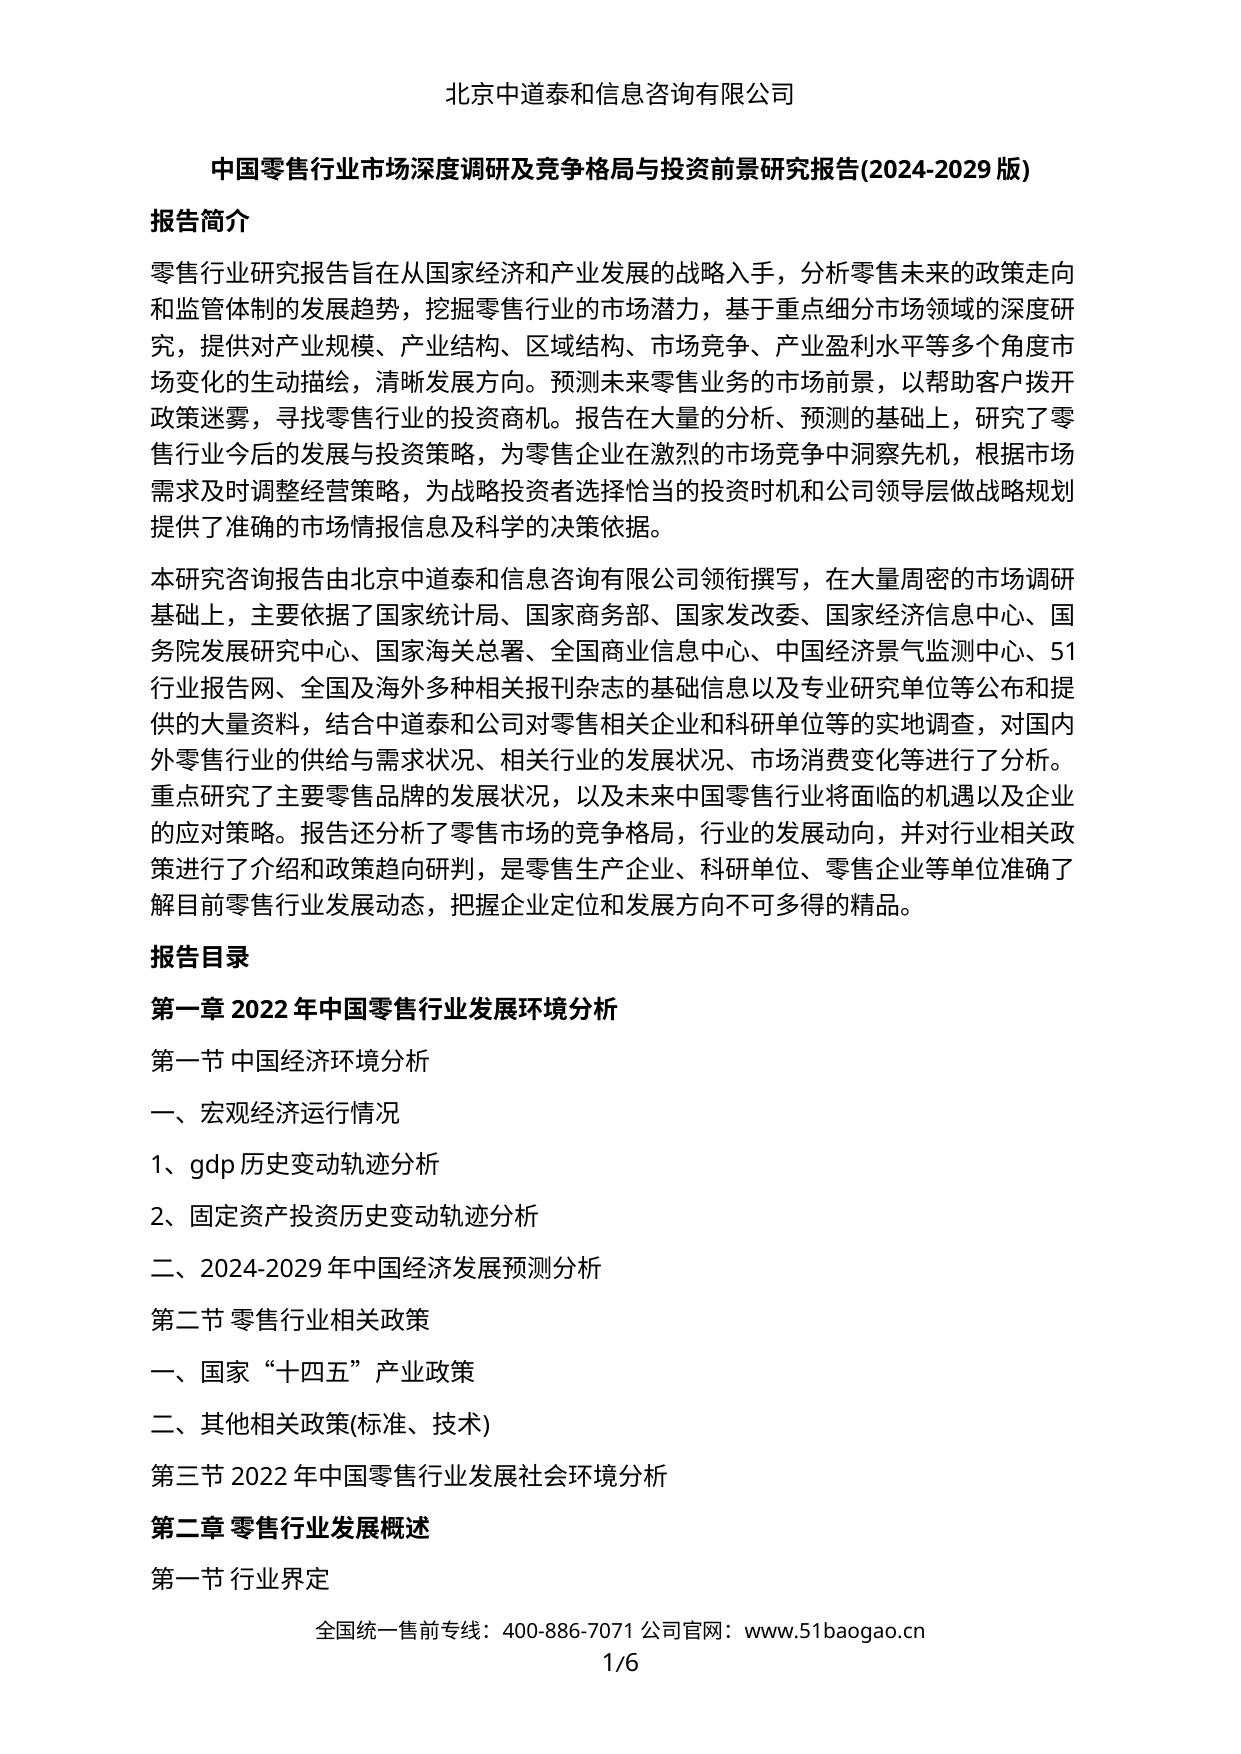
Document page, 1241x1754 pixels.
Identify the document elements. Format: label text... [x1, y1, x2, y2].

text 第三节 2022年中国零售行业发展社会环境分析 [150, 1456, 1090, 1492]
text 一、宏观经济运行情况 [150, 1093, 1090, 1129]
text 二、其他相关政策(标准、技术) [150, 1404, 1090, 1441]
text 一、国家“十四五”产业政策 [150, 1352, 1090, 1389]
text 第一章 2022年中国零售行业发展环境分析 [150, 989, 1090, 1026]
text 第一节 中国经济环境分析 [150, 1041, 1090, 1077]
text 第二章 零售行业发展概述 [150, 1508, 1090, 1544]
text 1、gdp历史变动轨迹分析 [150, 1145, 1090, 1181]
text 第二节 零售行业相关政策 [150, 1301, 1090, 1337]
text 2、固定资产投资历史变动轨迹分析 [150, 1197, 1090, 1233]
text 第一节 行业界定 [150, 1560, 1090, 1596]
text 零售行业研究报告旨在从国家经济和产业发展的战略入手，分析零售未来的政策走向和监管体制的发展趋势，挖掘零售行业的市场潜力，基于重点细分市场领域的深度研究，提供对产业规模、产业结构、区域结构、市场竞争、产业盈利水平等多个角度市场变化的生动描绘，清晰发展方向。预测未来零售业务的市场前景，以帮助客户拨开政策迷雾，寻找零售行业的投资商机。报告在大量的分析、预测的基础上，研究了零售行业今后的发展与投资策略，为零售企业在激烈的市场竞争中洞察先机，根据市场需求及时调整经营策略，为战略投资者选择恰当的投资时机和公司领导层做战略规划提供了准确的市场情报信息及科学的决策依据。 [150, 254, 1090, 544]
text 报告简介 [150, 202, 1090, 238]
text 报告目录 [150, 937, 1090, 974]
text 二、2024-2029年中国经济发展预测分析 [150, 1249, 1090, 1285]
text 中国零售行业市场深度调研及竞争格局与投资前景研究报告(2024-2029版) [150, 150, 1090, 186]
text 本研究咨询报告由北京中道泰和信息咨询有限公司领衔撰写，在大量周密的市场调研基础上，主要依据了国家统计局、国家商务部、国家发改委、国家经济信息中心、国务院发展研究中心、国家海关总署、全国商业信息中心、中国经济景气监测中心、51行业报告网、全国及海外多种相关报刊杂志的基础信息以及专业研究单位等公布和提供的大量资料，结合中道泰和公司对零售相关企业和科研单位等的实地调查，对国内外零售行业的供给与需求状况、相关行业的发展状况、市场消费变化等进行了分析。重点研究了主要零售品牌的发展状况，以及未来中国零售行业将面临的机遇以及企业的应对策略。报告还分析了零售市场的竞争格局，行业的发展动向，并对行业相关政策进行了介绍和政策趋向研判，是零售生产企业、科研单位、零售企业等单位准确了解目前零售行业发展动态，把握企业定位和发展方向不可多得的精品。 [150, 559, 1090, 922]
